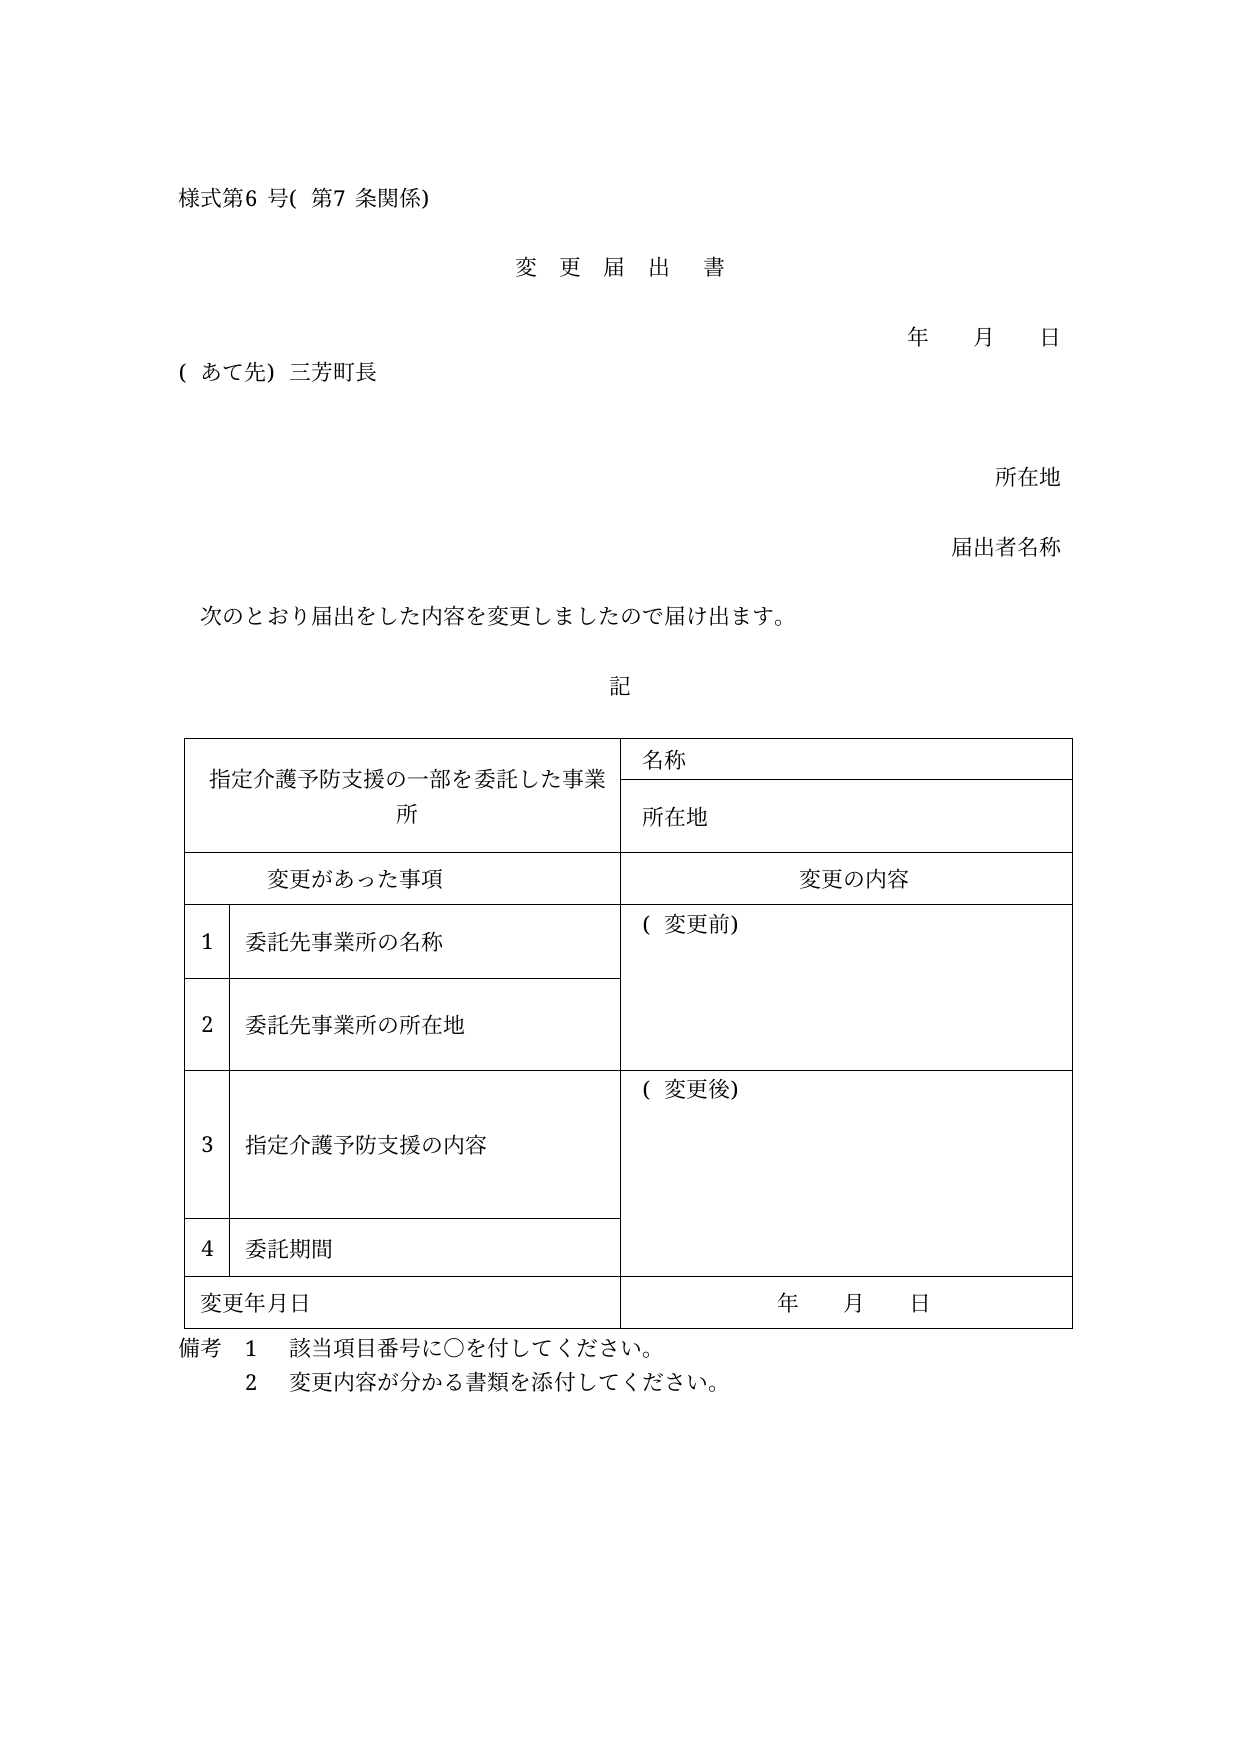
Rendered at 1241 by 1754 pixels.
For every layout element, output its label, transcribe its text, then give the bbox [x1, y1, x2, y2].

text 様式第6号(第7条関係) [178, 179, 1062, 214]
table_cell 所在地 [621, 780, 1072, 852]
text 次のとおり届出をした内容を変更しましたので届け出ます。 [178, 598, 1062, 633]
text 変更届出書 [178, 249, 1062, 284]
text 2 変更内容が分かる書類を添付してください。 [178, 1364, 1062, 1399]
text 届出者名称 [178, 528, 1062, 563]
table_header 指定介護予防支援の一部を委託した事業所 [185, 739, 620, 852]
table_cell (変更前) [621, 905, 1072, 1070]
table_cell 指定介護予防支援の内容 [230, 1071, 620, 1218]
table_cell 変更の内容 [621, 853, 1072, 904]
text (あて先)三芳町長 [178, 353, 1062, 388]
table_cell 3 [185, 1071, 229, 1218]
text 備考 1 該当項目番号に○を付してください。 [178, 1329, 1062, 1364]
table_cell 変更年月日 [185, 1277, 620, 1328]
table_cell 委託先事業所の名称 [230, 905, 620, 977]
table_cell 委託期間 [230, 1219, 620, 1276]
table_cell 2 [185, 979, 229, 1070]
table_cell 変更があった事項 [185, 853, 620, 904]
subtitle 記 [178, 668, 1062, 702]
text 年 月 日 [178, 319, 1062, 353]
table_cell 年 月 日 [621, 1277, 1072, 1328]
table_cell 1 [185, 905, 229, 977]
table_header 名称 [621, 739, 1072, 779]
table_cell (変更後) [621, 1071, 1072, 1276]
table_cell 委託先事業所の所在地 [230, 979, 620, 1070]
text 所在地 [178, 458, 1062, 493]
table_cell 4 [185, 1219, 229, 1276]
